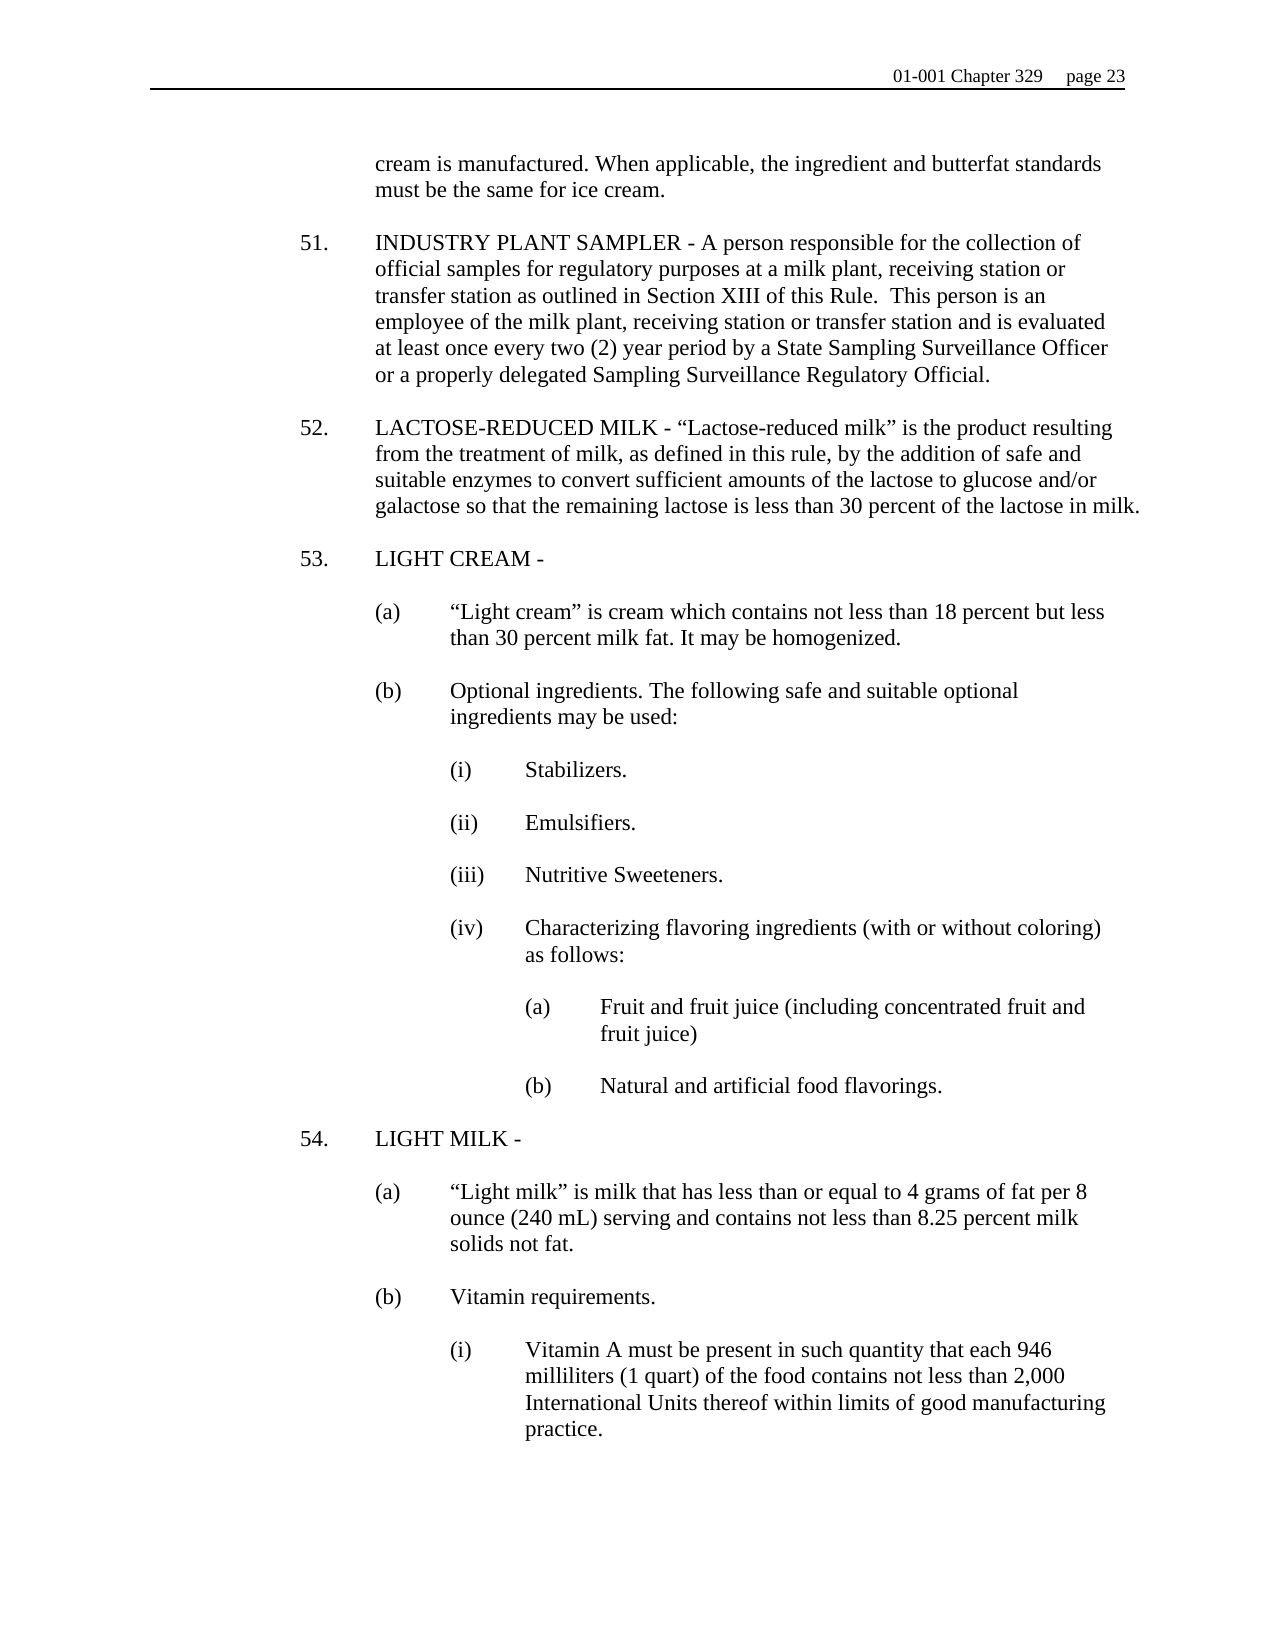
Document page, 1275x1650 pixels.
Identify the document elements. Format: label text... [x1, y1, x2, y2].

text 54. LIGHT MILK - [150, 1125, 1125, 1151]
text (b) Optional ingredients. The following safe and suitable optional ingredients may be used: [150, 677, 1125, 730]
text 51. INDUSTRY PLANT SAMPLER - A person responsible for the collection of official samples for regulatory purposes at a milk plant, receiving station or transfer station as outlined in Section XIII of this Rule. This person is an employee of the milk plant, receiving station or transfer station and is evaluated at least once every two (2) year period by a State Sampling Surveillance Officer or a properly delegated Sampling Surveillance Regulatory Official. [150, 229, 1125, 387]
text (i) Vitamin A must be present in such quantity that each 946 milliliters (1 quart) of the food contains not less than 2,000 International Units thereof within limits of good manufacturing practice. [150, 1336, 1125, 1441]
text (a) Fruit and fruit juice (including concentrated fruit and fruit juice) [150, 993, 1125, 1046]
text 53. LIGHT CREAM - [150, 545, 1125, 572]
text (ii) Emulsifiers. [150, 809, 1125, 835]
text cream is manufactured. When applicable, the ingredient and butterfat standards [150, 150, 1125, 176]
text (b) Vitamin requirements. [150, 1283, 1125, 1309]
text (i) Stabilizers. [150, 756, 1125, 782]
text must be the same for ice cream. [150, 176, 1125, 203]
text (iii) Nutritive Sweeteners. [150, 862, 1125, 888]
text (iv) Characterizing flavoring ingredients (with or without coloring) as follows: [150, 914, 1125, 967]
text (a) “Light milk” is milk that has less than or equal to 4 grams of fat per 8 ounce (240 mL) serving and contains not less than 8.25 percent milk solids not fat. [150, 1178, 1125, 1257]
text (b) Natural and artificial food flavorings. [150, 1072, 1125, 1099]
text 52. LACTOSE-REDUCED MILK - “Lactose-reduced milk” is the product resulting from the treatment of milk, as defined in this rule, by the addition of safe and suitable enzymes to convert sufficient amounts of the lactose to glucose and/or galactose so that the remaining lactose is less than 30 percent of the lactose in milk. [150, 413, 1144, 519]
text (a) “Light cream” is cream which contains not less than 18 percent but less than 30 percent milk fat. It may be homogenized. [150, 598, 1125, 651]
